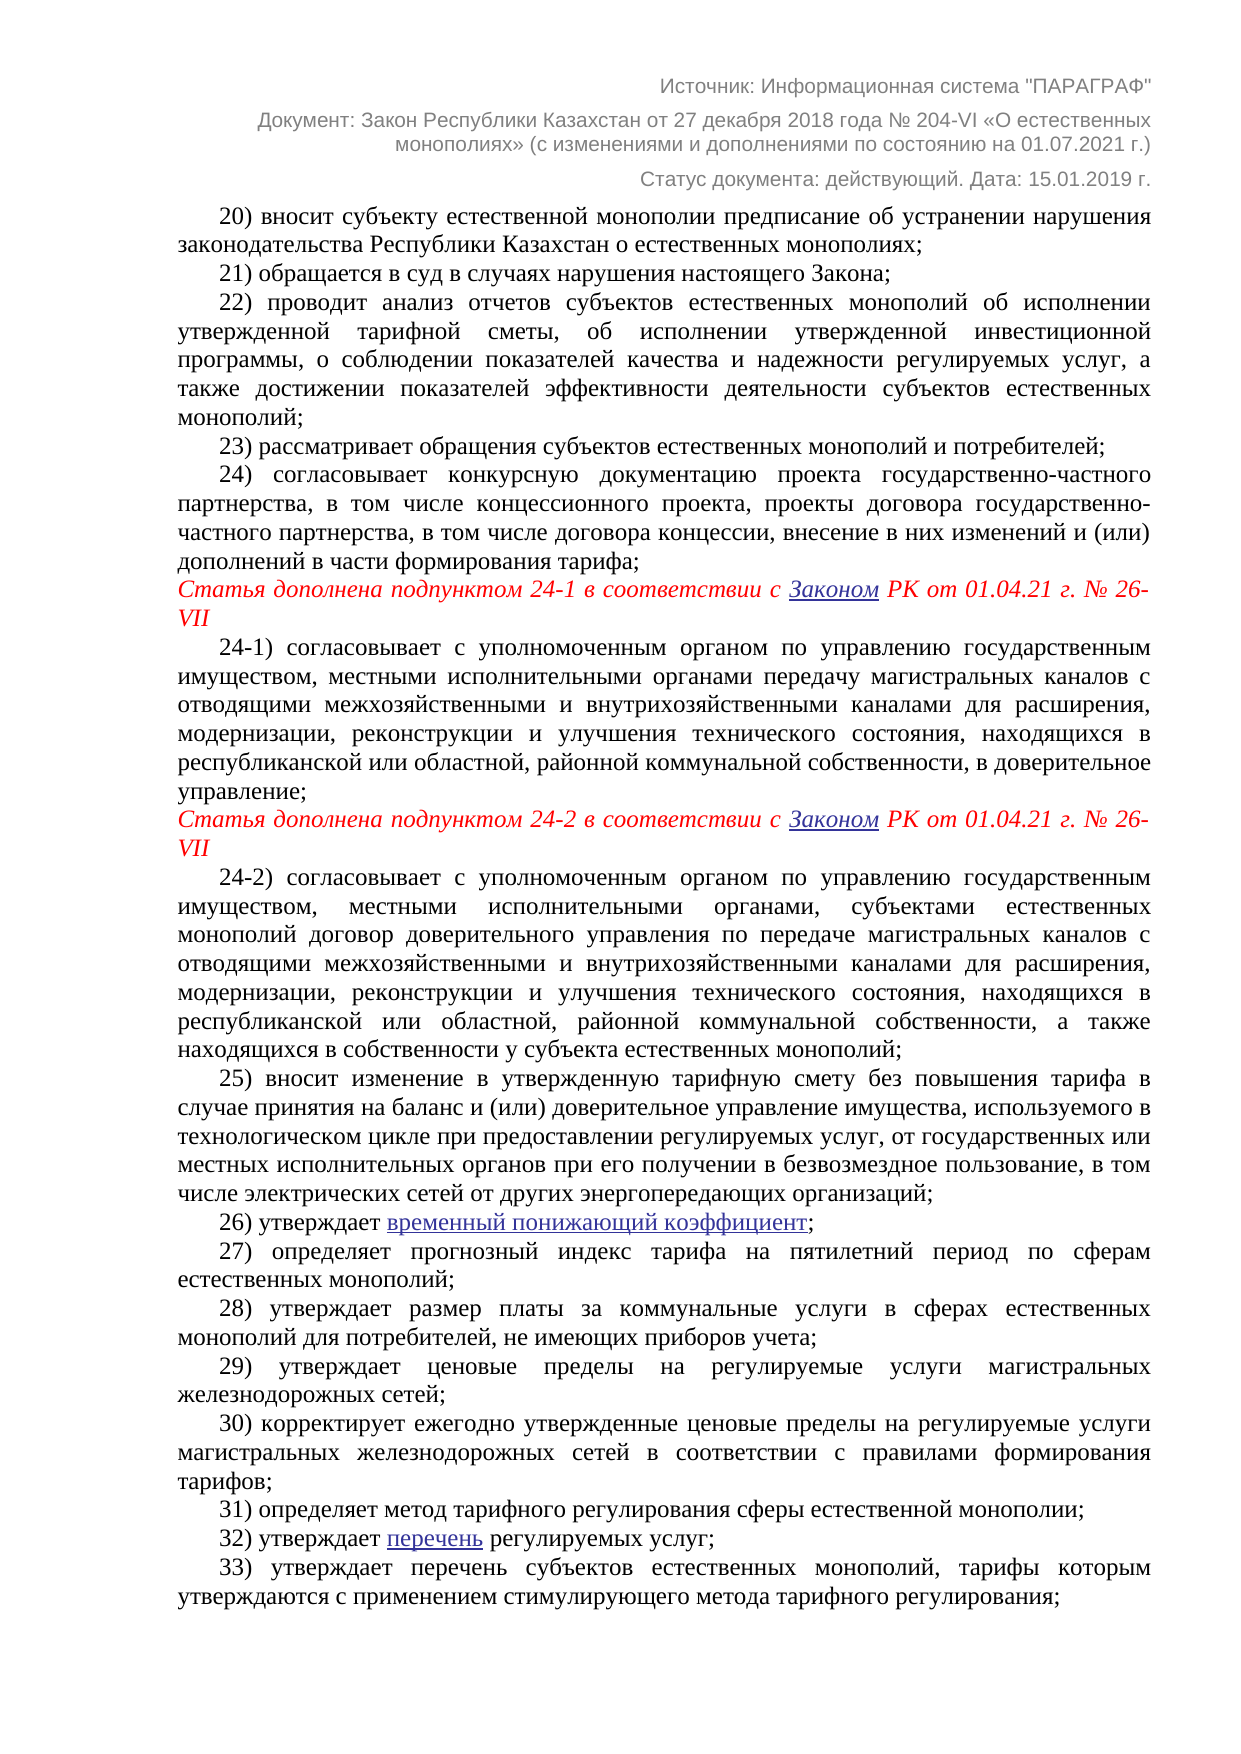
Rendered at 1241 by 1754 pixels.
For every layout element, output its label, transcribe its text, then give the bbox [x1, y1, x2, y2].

text 33) утверждает перечень субъектов естественных монополий, тарифы которым утверждаются с применением стимулирующего метода тарифного регулирования; [177, 1552, 1152, 1609]
text 31) определяет метод тарифного регулирования сферы естественной монополии; [177, 1494, 1152, 1523]
text 25) вносит изменение в утвержденную тарифную смету без повышения тарифа в случае принятия на баланс и (или) доверительное управление имущества, используемого в технологическом цикле при предоставлении регулируемых услуг, от государственных или местных исполнительных органов при его получении в безвозмездное пользование, в том числе электрических сетей от других энергопередающих организаций; [177, 1063, 1152, 1207]
text 23) рассматривает обращения субъектов естественных монополий и потребителей; [177, 431, 1152, 459]
text 21) обращается в суд в случаях нарушения настоящего Закона; [177, 258, 1152, 287]
text 22) проводит анализ отчетов субъектов естественных монополий об исполнении утвержденной тарифной сметы, об исполнении утвержденной инвестиционной программы, о соблюдении показателей качества и надежности регулируемых услуг, а также достижении показателей эффективности деятельности субъектов естественных монополий; [177, 287, 1152, 431]
text 28) утверждает размер платы за коммунальные услуги в сферах естественных монополий для потребителей, не имеющих приборов учета; [177, 1293, 1152, 1351]
text 26) утверждает временный понижающий коэффициент; [177, 1207, 1152, 1236]
text 24-1) согласовывает с уполномоченным органом по управлению государственным имуществом, местными исполнительными органами передачу магистральных каналов с отводящими межхозяйственными и внутрихозяйственными каналами для расширения, модернизации, реконструкции и улучшения технического состояния, находящихся в республиканской или областной, районной коммунальной собственности, в доверительное управление; [177, 632, 1152, 804]
text 24) согласовывает конкурсную документацию проекта государственно-частного партнерства, в том числе концессионного проекта, проекты договора государственно-частного партнерства, в том числе договора концессии, внесение в них изменений и (или) дополнений в части формирования тарифа; [177, 459, 1152, 574]
text Статья дополнена подпунктом 24-2 в соответствии с Законом РК от 01.04.21 г. № 26-VII [177, 804, 1152, 862]
text Статья дополнена подпунктом 24-1 в соответствии с Законом РК от 01.04.21 г. № 26-VII [177, 574, 1152, 632]
text 20) вносит субъекту естественной монополии предписание об устранении нарушения законодательства Республики Казахстан о естественных монополиях; [177, 201, 1152, 258]
text 29) утверждает ценовые пределы на регулируемые услуги магистральных железнодорожных сетей; [177, 1351, 1152, 1408]
text 27) определяет прогнозный индекс тарифа на пятилетний период по сферам естественных монополий; [177, 1236, 1152, 1293]
text 32) утверждает перечень регулируемых услуг; [177, 1523, 1152, 1552]
text 30) корректирует ежегодно утвержденные ценовые пределы на регулируемые услуги магистральных железнодорожных сетей в соответствии с правилами формирования тарифов; [177, 1408, 1152, 1494]
text 24-2) согласовывает с уполномоченным органом по управлению государственным имуществом, местными исполнительными органами, субъектами естественных монополий договор доверительного управления по передаче магистральных каналов с отводящими межхозяйственными и внутрихозяйственными каналами для расширения, модернизации, реконструкции и улучшения технического состояния, находящихся в республиканской или областной, районной коммунальной собственности, а также находящихся в собственности у субъекта естественных монополий; [177, 862, 1152, 1063]
